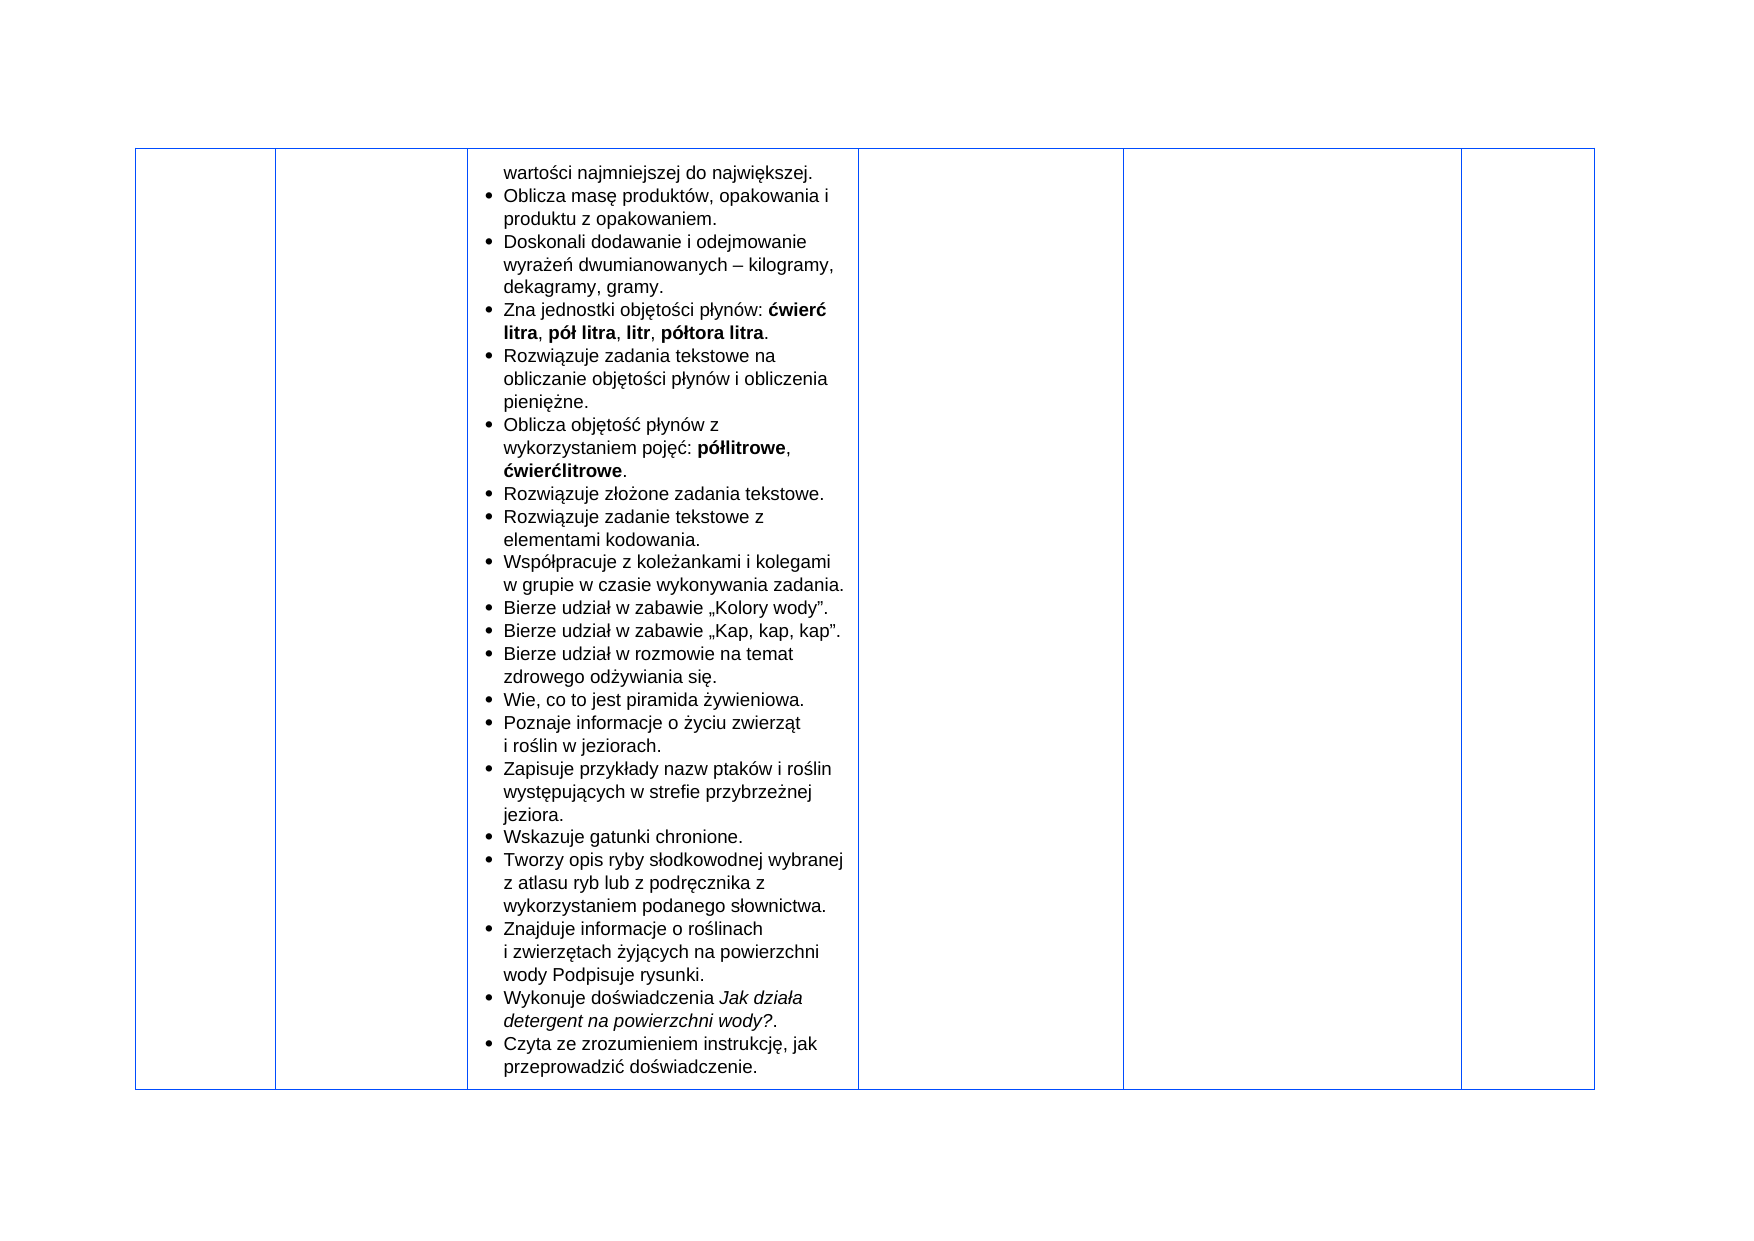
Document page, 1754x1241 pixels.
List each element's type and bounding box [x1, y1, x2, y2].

table_cell [1124, 149, 1461, 1089]
table_cell [136, 149, 275, 1089]
table_cell [859, 149, 1123, 1089]
table_cell [276, 149, 467, 1089]
table_cell [468, 149, 858, 1089]
table_cell [1462, 149, 1594, 1089]
